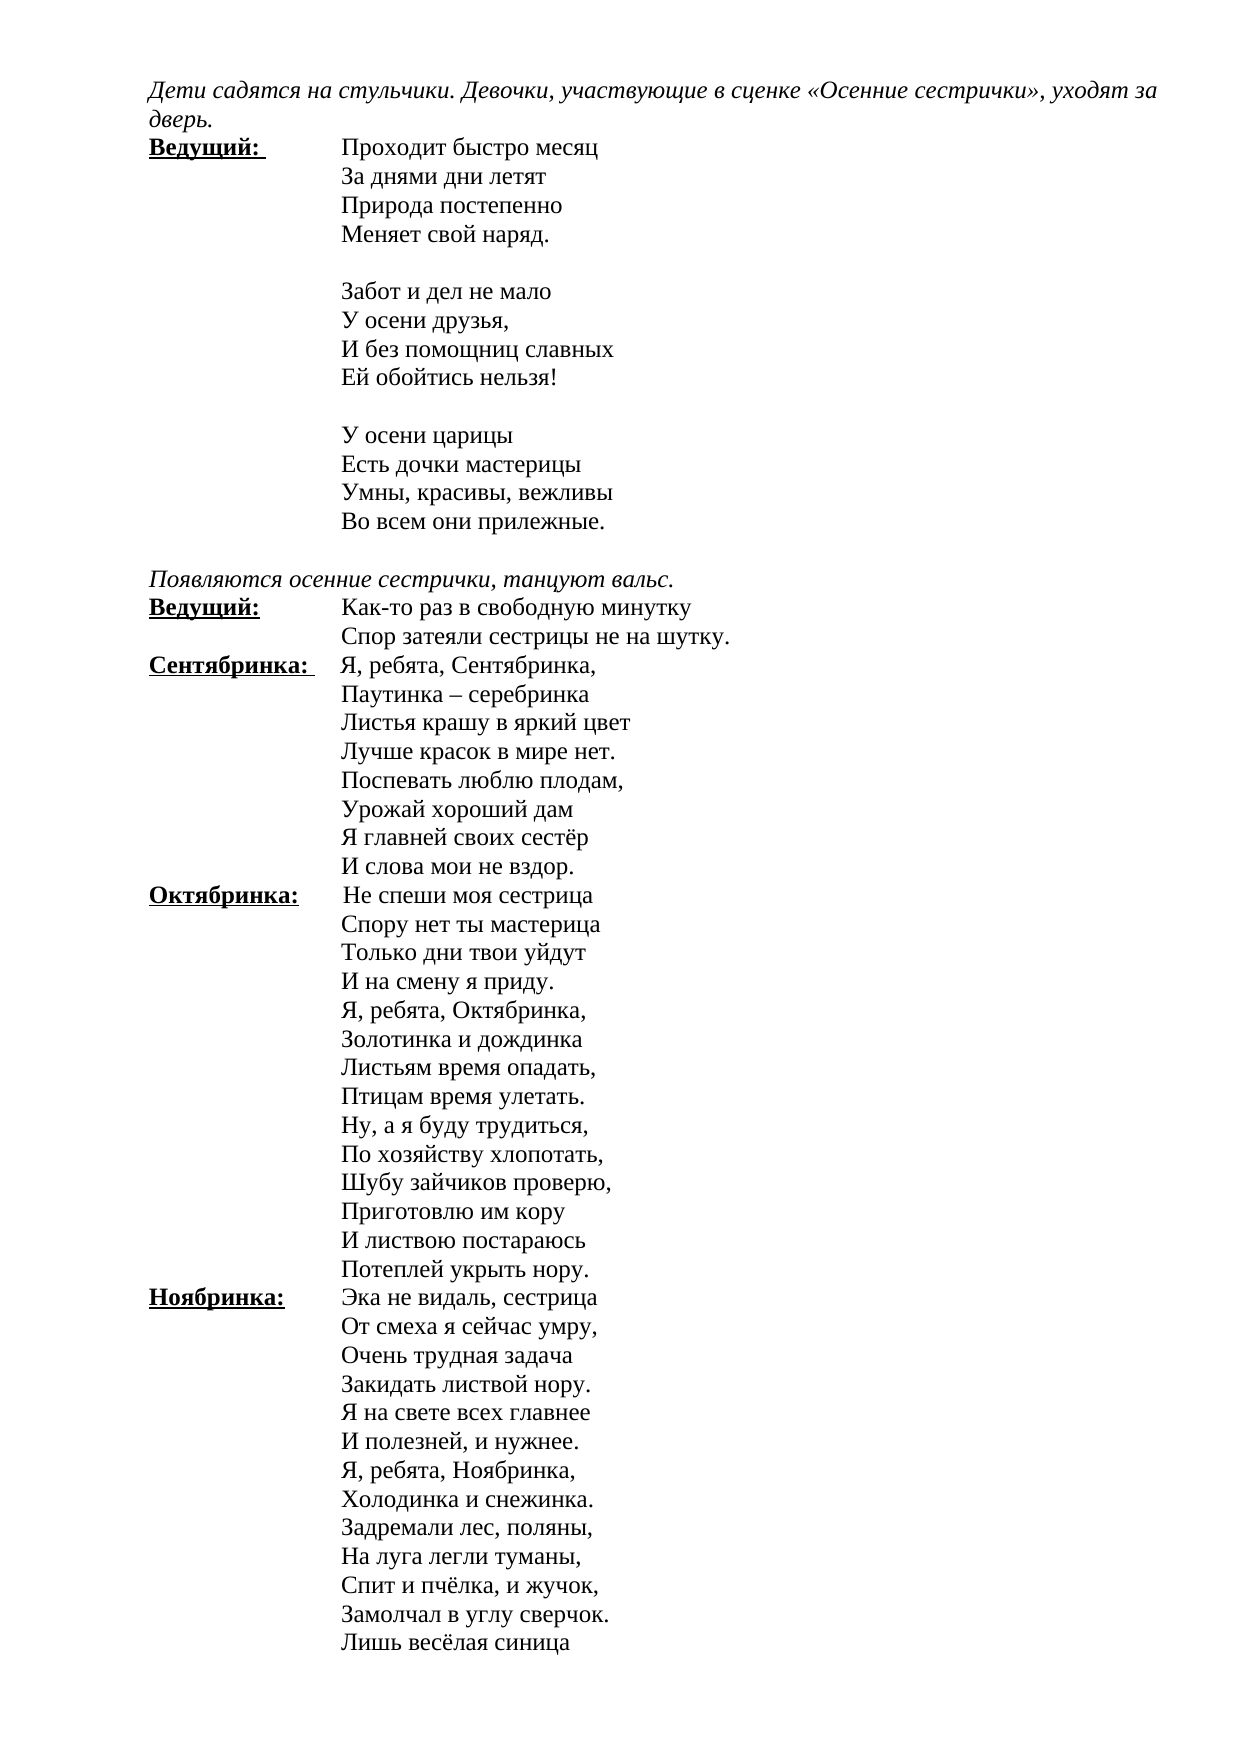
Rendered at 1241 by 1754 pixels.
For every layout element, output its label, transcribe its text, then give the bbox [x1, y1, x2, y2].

text За днями дни летят [149, 161, 1165, 190]
text Очень трудная задача [149, 1340, 1165, 1369]
text У осени царицы [149, 420, 1165, 449]
text Лучше красок в мире нет. [149, 736, 1165, 765]
text Ну, а я буду трудиться, [149, 1110, 1165, 1139]
text Я, ребята, Октябринка, [149, 995, 1165, 1024]
text Листьям время опадать, [149, 1052, 1165, 1081]
text И на смену я приду. [149, 966, 1165, 995]
text Птицам время улетать. [149, 1081, 1165, 1110]
text Потеплей укрыть нору. [149, 1254, 1165, 1282]
text Сентябринка: Я, ребята, Сентябринка, [149, 650, 1165, 679]
text Лишь весёлая синица [149, 1627, 1165, 1656]
text Появляются осенние сестрички, танцуют вальс. [149, 564, 1165, 592]
text Спит и пчёлка, и жучок, [149, 1570, 1165, 1599]
text Забот и дел не мало [149, 276, 1165, 305]
text Паутинка – серебринка [149, 679, 1165, 707]
text Ведущий: Проходит быстро месяц [149, 132, 1165, 161]
text Дети садятся на стульчики. Девочки, участвующие в сценке «Осенние сестрички», уходят за дверь. [149, 75, 1165, 132]
text Замолчал в углу сверчок. [149, 1599, 1165, 1627]
text У осени друзья, [149, 305, 1165, 334]
text Закидать листвой нору. [149, 1369, 1165, 1397]
text Спор затеяли сестрицы не на шутку. [149, 621, 1165, 650]
text По хозяйству хлопотать, [149, 1139, 1165, 1167]
text Ноябринка: Эка не видаль, сестрица [149, 1282, 1165, 1311]
text И слова мои не вздор. [149, 851, 1165, 880]
text От смеха я сейчас умру, [149, 1311, 1165, 1340]
text Природа постепенно [149, 190, 1165, 219]
text Шубу зайчиков проверю, [149, 1167, 1165, 1196]
text Умны, красивы, вежливы [149, 477, 1165, 506]
text Я, ребята, Ноябринка, [149, 1455, 1165, 1484]
text И полезней, и нужнее. [149, 1426, 1165, 1455]
text Спору нет ты мастерица [149, 909, 1165, 937]
text Меняет свой наряд. [149, 219, 1165, 247]
text Золотинка и дождинка [149, 1024, 1165, 1052]
text Листья крашу в яркий цвет [149, 707, 1165, 736]
text Ведущий: Как-то раз в свободную минутку [149, 592, 1165, 621]
text Поспевать люблю плодам, [149, 765, 1165, 794]
text На луга легли туманы, [149, 1541, 1165, 1570]
text Я главней своих сестёр [149, 822, 1165, 851]
text Холодинка и снежинка. [149, 1484, 1165, 1512]
text Задремали лес, поляны, [149, 1512, 1165, 1541]
text Октябринка: Не спеши моя сестрица [149, 880, 1165, 909]
text И листвою постараюсь [149, 1225, 1165, 1254]
text Урожай хороший дам [149, 794, 1165, 822]
text Ей обойтись нельзя! [149, 362, 1165, 391]
text Я на свете всех главнее [149, 1397, 1165, 1426]
text Во всем они прилежные. [149, 506, 1165, 535]
text Только дни твои уйдут [149, 937, 1165, 966]
text Есть дочки мастерицы [149, 449, 1165, 477]
text И без помощниц славных [149, 334, 1165, 362]
text Приготовлю им кору [149, 1196, 1165, 1225]
